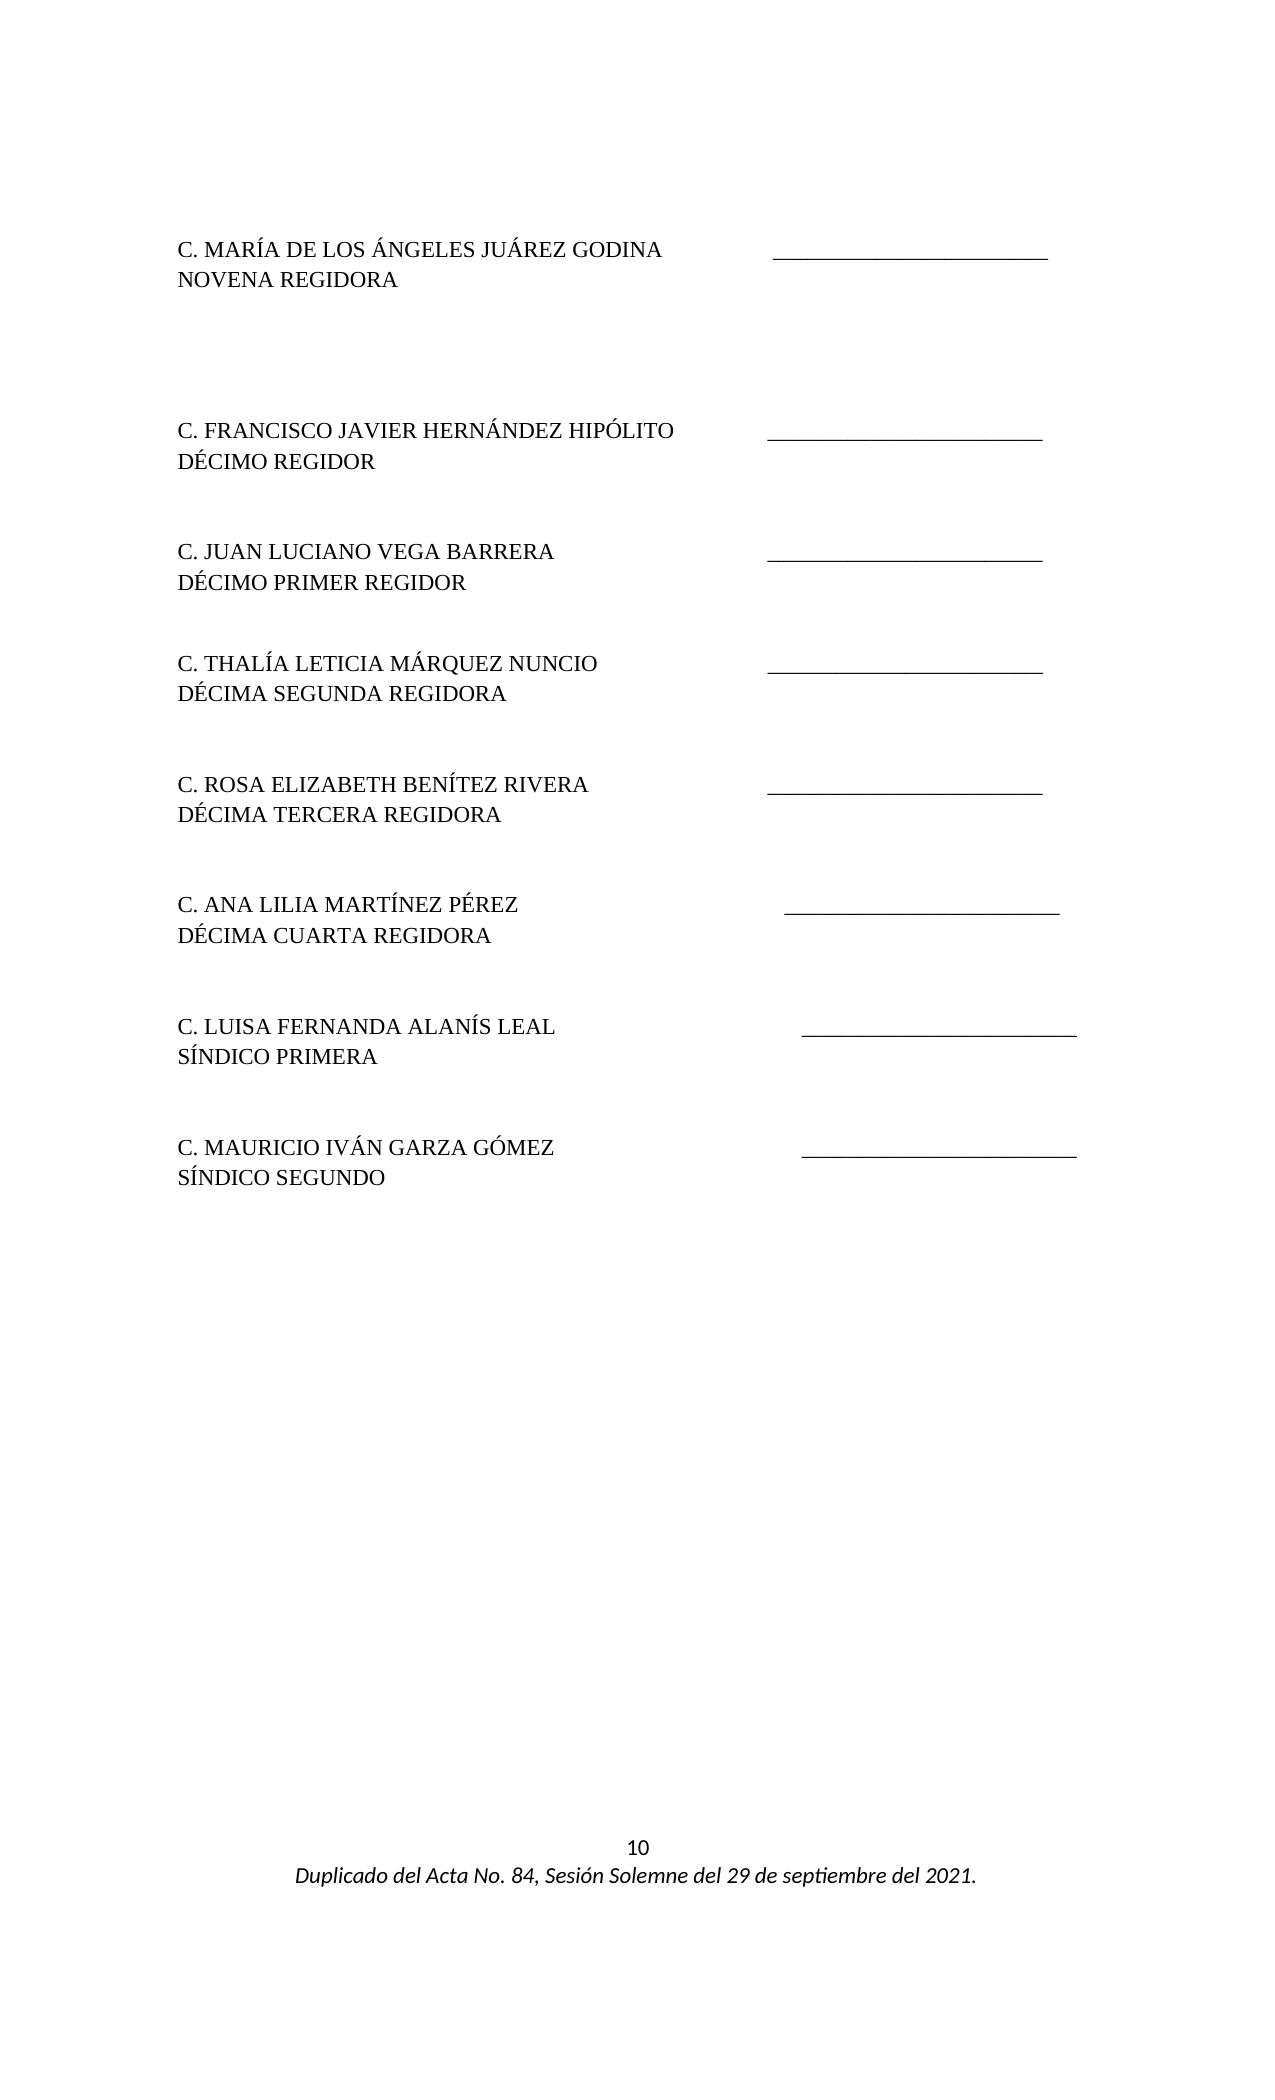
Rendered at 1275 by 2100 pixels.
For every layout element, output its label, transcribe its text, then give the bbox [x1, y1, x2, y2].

text DÉCIMA SEGUNDA REGIDORA [177, 680, 1098, 706]
text DÉCIMA CUARTA REGIDORA [177, 922, 1098, 948]
text C. ROSA ELIZABETH BENÍTEZ RIVERA ________________________ [177, 771, 1098, 797]
text C. FRANCISCO JAVIER HERNÁNDEZ HIPÓLITO ________________________ [177, 418, 1098, 444]
text NOVENA REGIDORA [177, 267, 1098, 293]
text C. MAURICIO IVÁN GARZA GÓMEZ ________________________ [177, 1133, 1098, 1160]
text SÍNDICO SEGUNDO [177, 1164, 1098, 1190]
text C. THALÍA LETICIA MÁRQUEZ NUNCIO ________________________ [177, 650, 1098, 676]
text C. LUISA FERNANDA ALANÍS LEAL ________________________ [177, 1013, 1098, 1039]
text SÍNDICO PRIMERA [177, 1043, 1098, 1069]
text DÉCIMO REGIDOR [177, 448, 1098, 474]
text DÉCIMO PRIMER REGIDOR [177, 569, 1098, 595]
text DÉCIMA TERCERA REGIDORA [177, 801, 1098, 827]
text C. JUAN LUCIANO VEGA BARRERA ________________________ [177, 538, 1098, 565]
text C. MARÍA DE LOS ÁNGELES JUÁREZ GODINA ________________________ [177, 236, 1098, 263]
text C. ANA LILIA MARTÍNEZ PÉREZ ________________________ [177, 892, 1098, 918]
